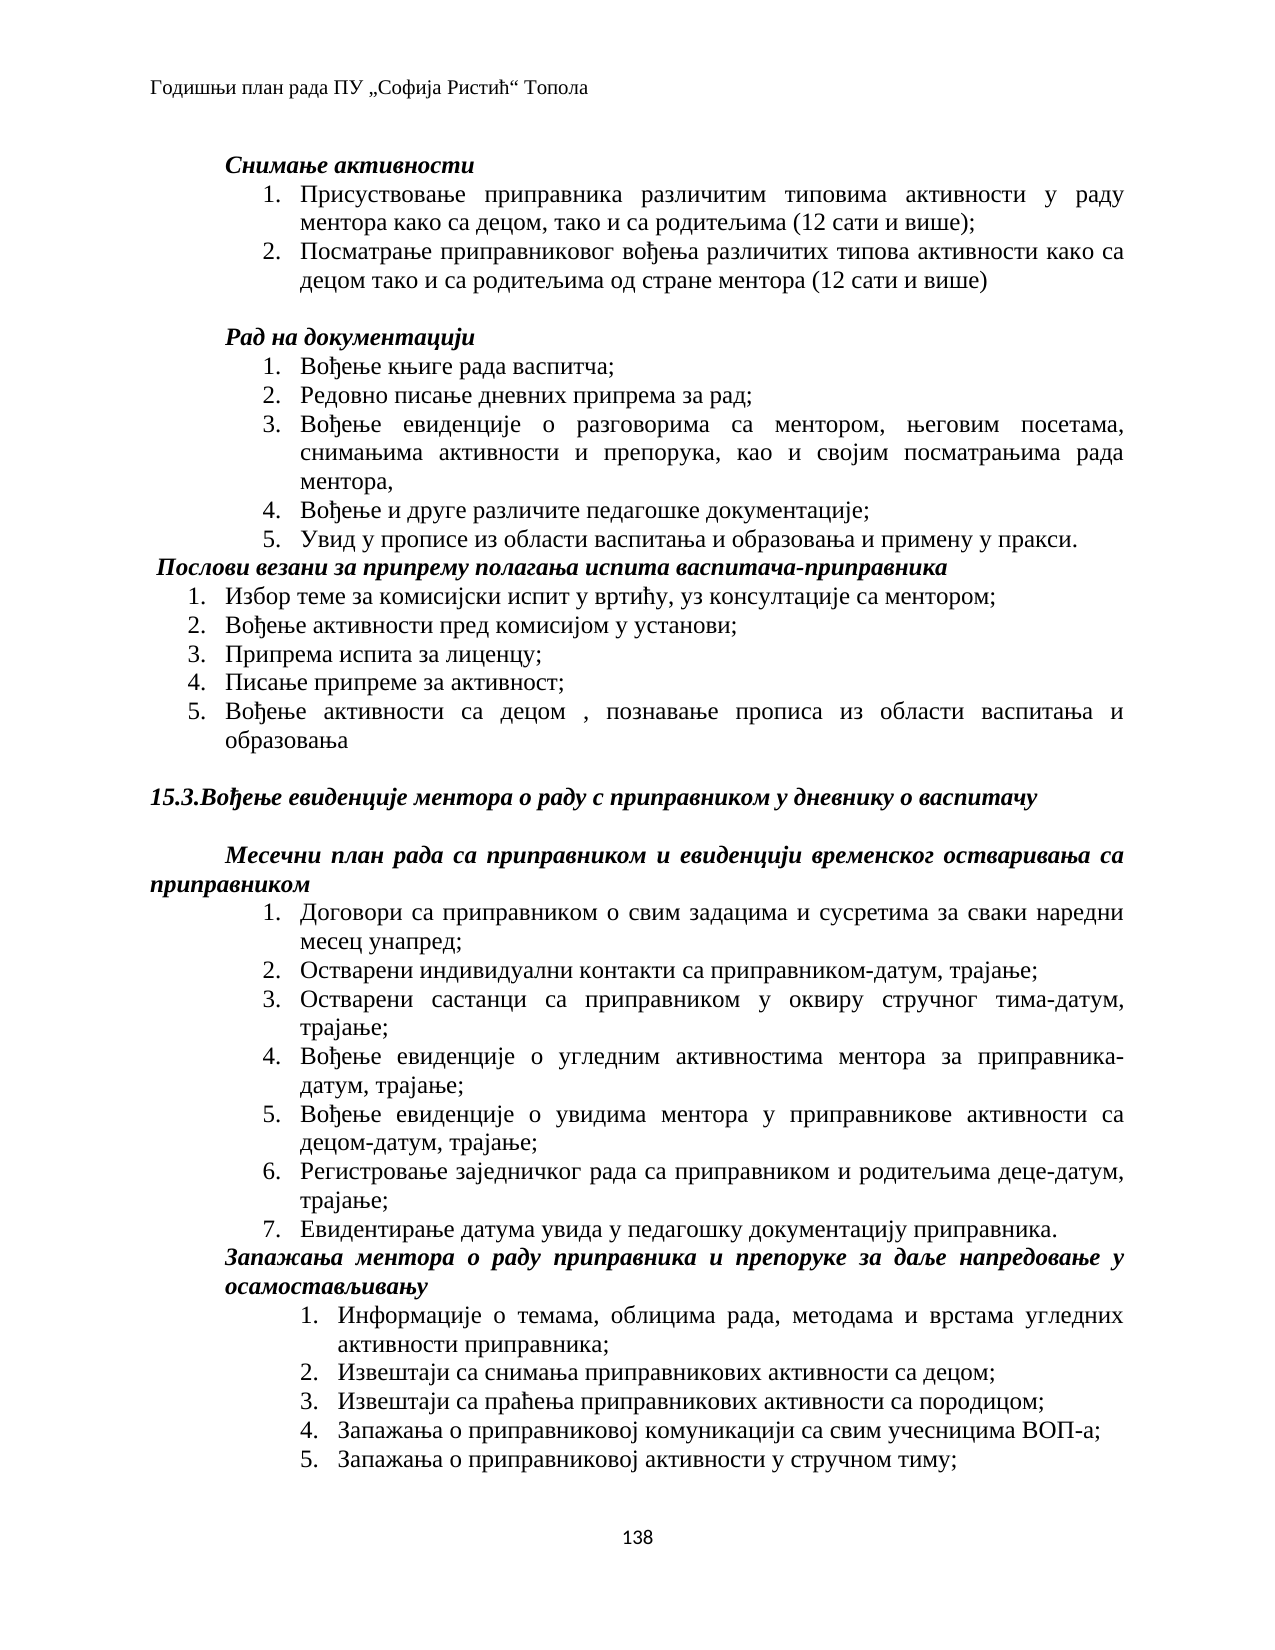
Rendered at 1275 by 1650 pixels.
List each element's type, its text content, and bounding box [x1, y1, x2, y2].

list Остварени индивидуални контакти са приправником-датум, трајање; [262, 955, 1125, 984]
list Увид у прописе из области васпитања и образовања и примену у пракси. [262, 524, 1125, 552]
list Евидентирање датума увида у педагошку документацију приправника. [262, 1214, 1125, 1242]
list Припрема испита за лиценцу; [187, 639, 1125, 667]
list Вођење активности са децом , познавање прописа из области васпитања и образовања [187, 696, 1125, 754]
list Вођење активности пред комисијом у установи; [187, 610, 1125, 639]
list Вођење и друге различите педагошке документације; [262, 495, 1125, 524]
list Извештаји са праћења приправникових активности са породицом; [300, 1386, 1125, 1415]
list Писање припреме за активност; [187, 667, 1125, 696]
list Вођење књиге рада васпитча; [262, 351, 1125, 380]
list Посматрање приправниковог вођења различитих типова активности како са децом тако и са родитељима од стране ментора (12 сати и више) [262, 236, 1125, 294]
text Послови везани за припрему полагања испита васпитача-приправника [150, 552, 1125, 581]
list Запажања о приправниковој комуникацији са свим учесницима ВОП-а; [300, 1415, 1125, 1444]
text Запажања ментора о раду приправника и препоруке за даље напредовање у осамостављивању [225, 1242, 1125, 1300]
text 15.3.Вођење евиденције ментора о раду с приправником у дневнику о васпитачу [150, 782, 1125, 811]
list Извештаји са снимања приправникових активности са децом; [300, 1357, 1125, 1386]
list Присуствовање приправника различитим типовима активности у раду ментора како са децом, тако и са родитељима (12 сати и више); [262, 179, 1125, 236]
list Остварени састанци са приправником у оквиру стручног тима-датум, трајање; [262, 984, 1125, 1041]
list Избор теме за комисијски испит у вртићу, уз консултације са ментором; [187, 581, 1125, 610]
list Вођење евиденције о угледним активностима ментора за приправника-датум, трајање; [262, 1041, 1125, 1099]
list Редовно писање дневних припрема за рад; [262, 380, 1125, 409]
list Запажања о приправниковој активности у стручном тиму; [300, 1444, 1125, 1472]
text Рад на документацији [225, 322, 1125, 351]
list Вођење евиденције о разговорима са ментором, његовим посетама, снимањима активности и препорука, као и својим посматрањима рада ментора, [262, 409, 1125, 495]
list Информације о темама, облицима рада, методама и врстама угледних активности приправника; [300, 1300, 1125, 1357]
text Снимање активности [225, 150, 1125, 179]
list Вођење евиденције о увидима ментора у приправникове активности са децом-датум, трајање; [262, 1099, 1125, 1156]
text Месечни план рада са приправником и евиденцији временског остваривања са приправником [150, 840, 1125, 897]
list Регистровање заједничког рада са приправником и родитељима деце-датум, трајање; [262, 1156, 1125, 1214]
list Договори са приправником о свим задацима и сусретима за сваки наредни месец унапред; [262, 897, 1125, 955]
